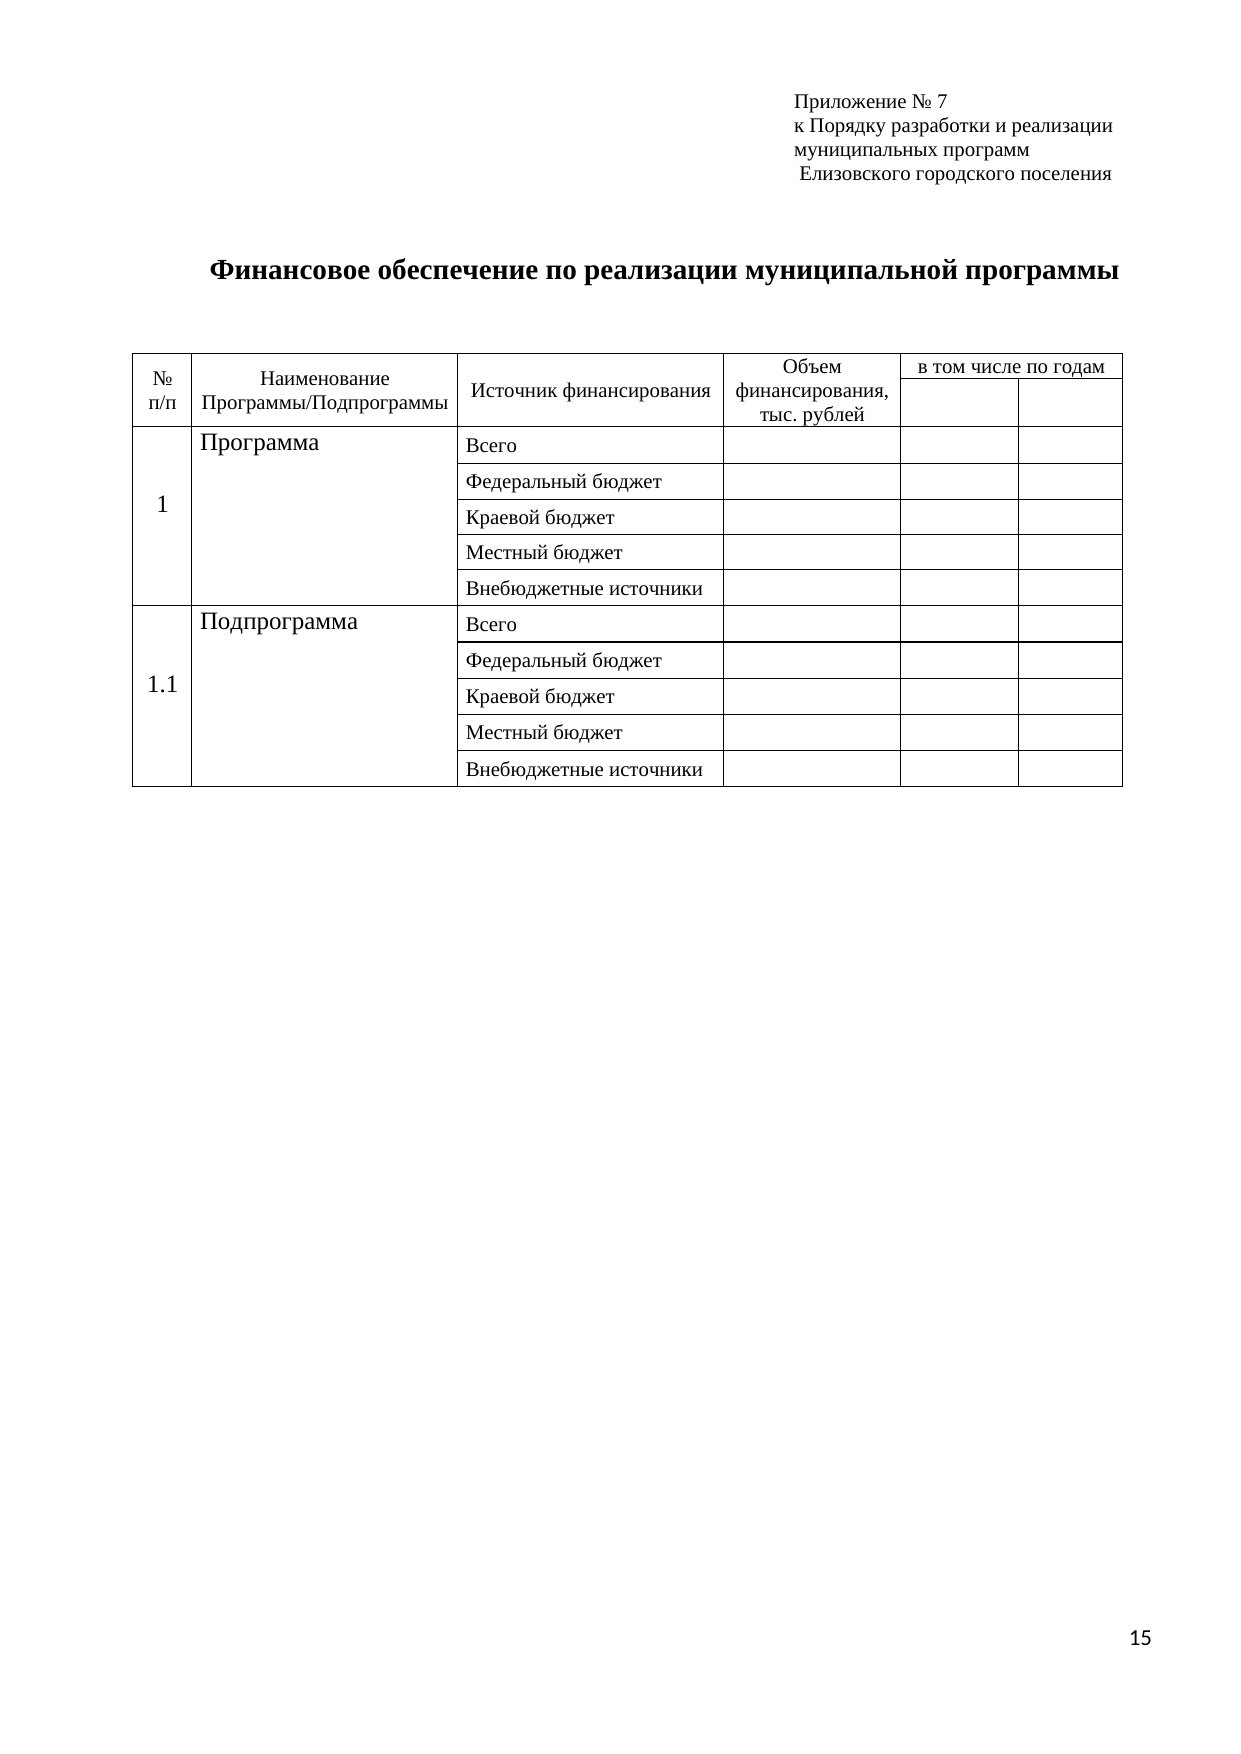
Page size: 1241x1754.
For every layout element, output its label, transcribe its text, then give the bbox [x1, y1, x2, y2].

table_cell 1 [133, 427, 191, 605]
table_cell Внебюджетные источники [458, 570, 723, 605]
table_cell [724, 535, 900, 569]
table_cell Подпрограмма [192, 606, 457, 786]
table_header Источник финансирования [458, 354, 723, 426]
table_cell Федеральный бюджет [458, 464, 723, 499]
table_cell [724, 606, 900, 641]
table_cell [1019, 751, 1122, 786]
table_cell [1019, 500, 1122, 534]
table_header № п/п [133, 354, 191, 426]
text Финансовое обеспечение по реализации муниципальной программы [177, 252, 1152, 286]
table_cell Местный бюджет [458, 715, 723, 750]
table_cell [901, 715, 1018, 750]
table_cell [1019, 679, 1122, 714]
table_cell [1019, 379, 1122, 426]
table_cell [1019, 464, 1122, 499]
table_cell [1019, 715, 1122, 750]
table_cell [901, 464, 1018, 499]
table_cell [1019, 570, 1122, 605]
table_cell Федеральный бюджет [458, 643, 723, 678]
table_header Наименование Программы/Подпрограммы [192, 354, 457, 426]
table_cell [724, 500, 900, 534]
table_cell Краевой бюджет [458, 679, 723, 714]
table_cell [724, 570, 900, 605]
table_cell [901, 500, 1018, 534]
table_cell [724, 715, 900, 750]
table_cell [1019, 427, 1122, 463]
table_cell [901, 535, 1018, 569]
table_cell Всего [458, 427, 723, 463]
table_cell [1019, 606, 1122, 641]
table_cell [901, 570, 1018, 605]
table_cell Всего [458, 606, 723, 641]
table_cell [901, 606, 1018, 641]
table_cell Внебюджетные источники [458, 751, 723, 786]
table_cell [901, 427, 1018, 463]
table_header Объем финансирования, тыс. рублей [724, 354, 900, 426]
table_cell [901, 379, 1018, 426]
table_cell [724, 751, 900, 786]
table_cell [901, 643, 1018, 678]
table_header в том числе по годам [901, 354, 1122, 378]
table_cell 1.1 [133, 606, 191, 786]
table_cell [901, 751, 1018, 786]
table_cell [724, 427, 900, 463]
table_cell [724, 464, 900, 499]
table_cell [901, 679, 1018, 714]
table_cell [724, 679, 900, 714]
table_cell Программа [192, 427, 457, 605]
table_cell Местный бюджет [458, 535, 723, 569]
table_cell Краевой бюджет [458, 500, 723, 534]
table_cell [1019, 643, 1122, 678]
table_cell [724, 643, 900, 678]
table_header Приложение № 7 к Порядку разработки и реализации муниципальных программ Елизовского городского поселения [783, 89, 1163, 185]
table_cell [1019, 535, 1122, 569]
